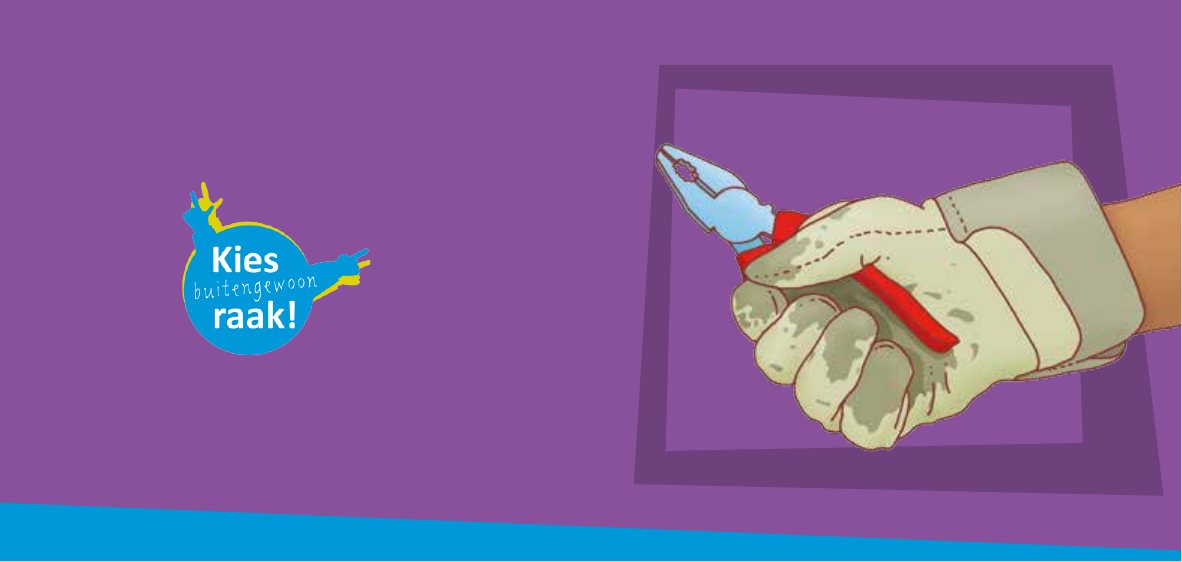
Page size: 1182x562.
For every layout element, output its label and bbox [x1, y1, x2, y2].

picture [248, 309, 262, 328]
picture [236, 254, 240, 272]
picture [596, 0, 1182, 550]
picture [182, 182, 371, 355]
picture [245, 253, 261, 272]
picture [269, 301, 283, 328]
picture [228, 309, 242, 328]
picture [290, 301, 294, 320]
picture [214, 247, 231, 272]
picture [215, 309, 225, 328]
picture [182, 219, 234, 355]
picture [265, 253, 278, 272]
